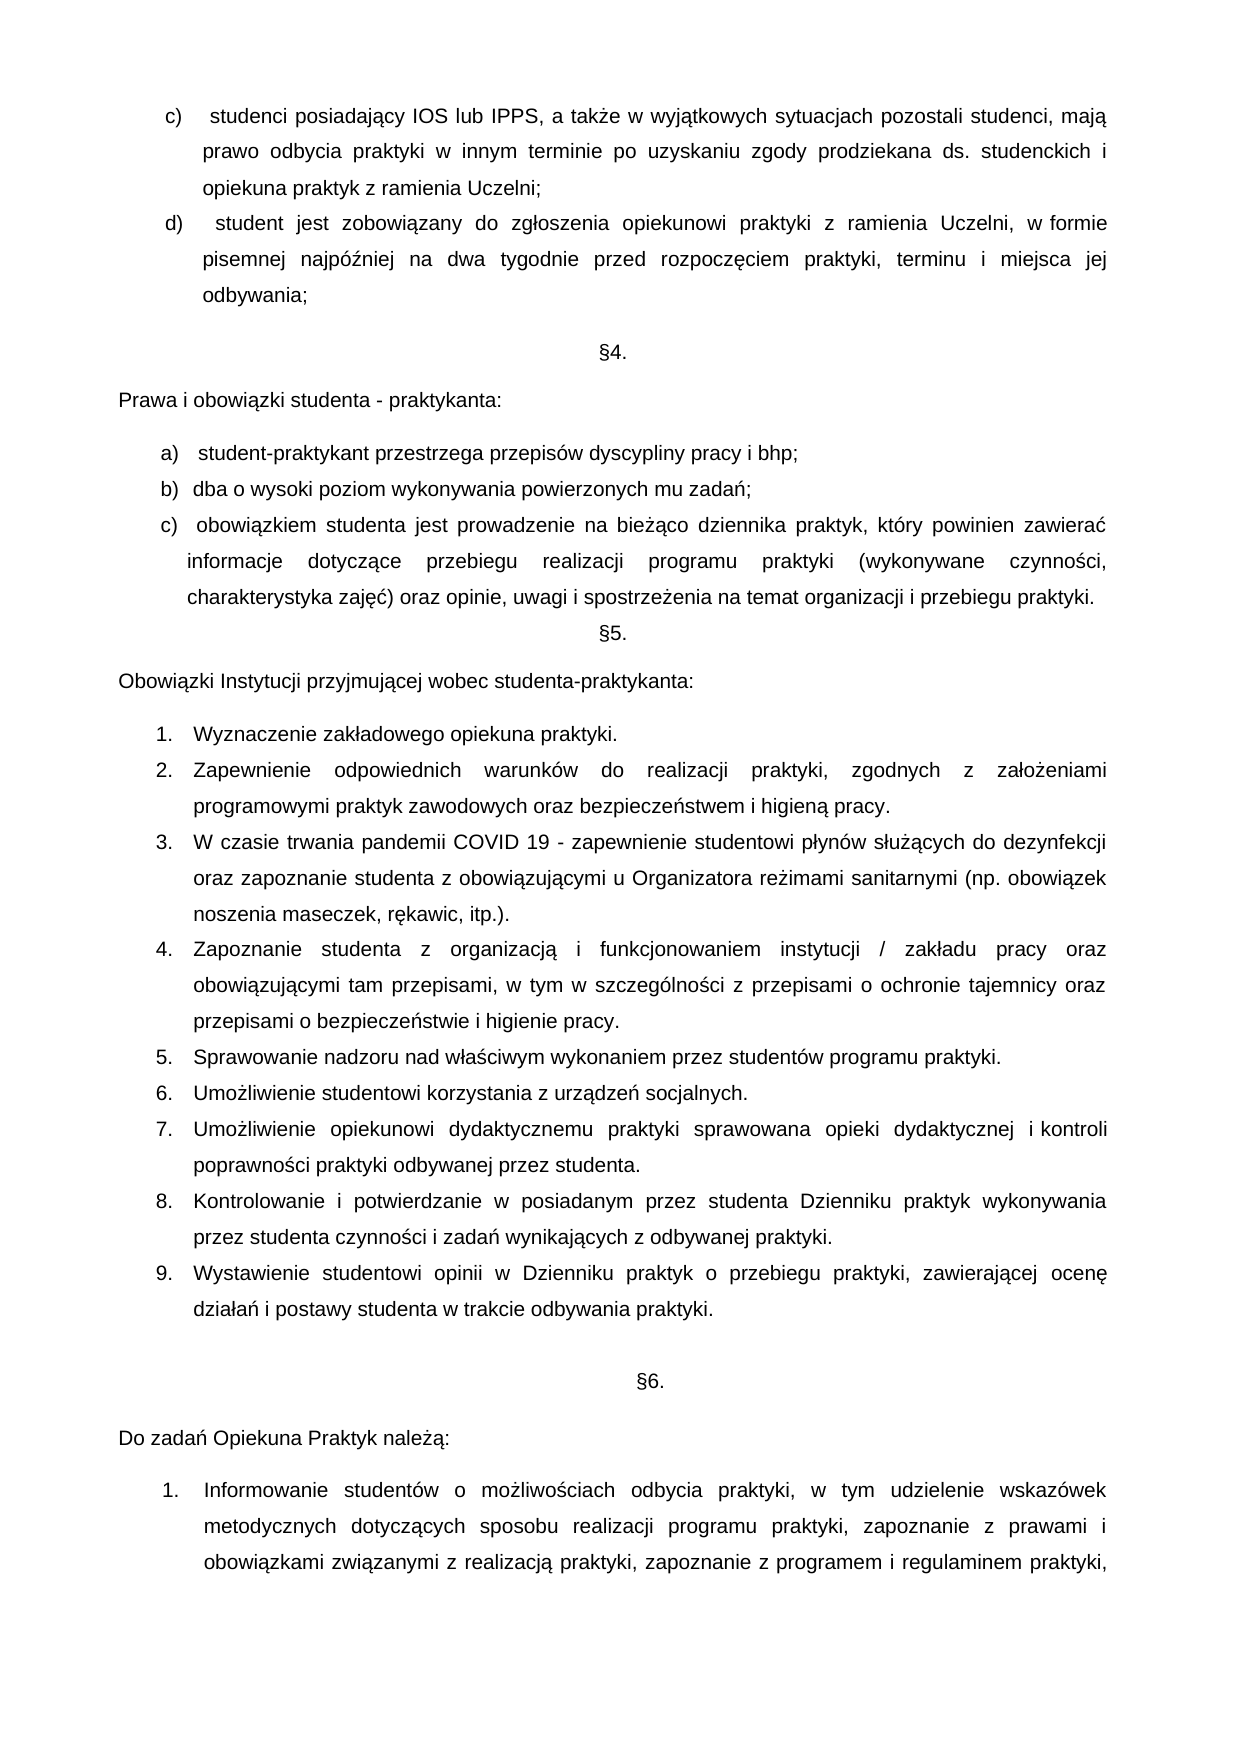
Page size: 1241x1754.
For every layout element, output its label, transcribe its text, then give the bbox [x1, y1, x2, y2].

list student-praktykant przestrzega przepisów dyscypliny pracy i bhp; [160, 441, 1107, 465]
text Prawa i obowiązki studenta - praktykanta: [118, 388, 1107, 412]
text Obowiązki Instytucji przyjmującej wobec studenta-praktykanta: [118, 669, 1107, 693]
list W czasie trwania pandemii COVID 19 - zapewnienie studentowi płynów służących do dezynfekcji oraz zapoznanie studenta z obowiązującymi u Organizatora reżimami sanitarnymi (np. obowiązek noszenia maseczek, rękawic, itp.). [156, 829, 1107, 925]
list §6. [193, 1368, 1107, 1392]
list Kontrolowanie i potwierdzanie w posiadanym przez studenta Dzienniku praktyk wykonywania przez studenta czynności i zadań wynikających z odbywanej praktyki. [156, 1189, 1107, 1249]
list Umożliwienie studentowi korzystania z urządzeń socjalnych. [156, 1081, 1107, 1105]
list Zapewnienie odpowiednich warunków do realizacji praktyki, zgodnych z założeniami programowymi praktyk zawodowych oraz bezpieczeństwem i higieną pracy. [156, 758, 1107, 817]
text §5. [118, 621, 1107, 644]
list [162, 1478, 1107, 1574]
list Sprawowanie nadzoru nad właściwym wykonaniem przez studentów programu praktyki. [156, 1045, 1107, 1069]
list Wystawienie studentowi opinii w Dzienniku praktyk o przebiegu praktyki, zawierającej ocenę działań i postawy studenta w trakcie odbywania praktyki. [156, 1261, 1107, 1321]
list dba o wysoki poziom wykonywania powierzonych mu zadań; [160, 477, 1107, 501]
list studenci posiadający IOS lub IPPS, a także w wyjątkowych sytuacjach pozostali studenci, mają prawo odbycia praktyki w innym terminie po uzyskaniu zgody prodziekana ds. studenckich i opiekuna praktyk z ramienia Uczelni; [165, 103, 1107, 199]
list Wyznaczenie zakładowego opiekuna praktyki. [156, 722, 1107, 746]
list Zapoznanie studenta z organizacją i funkcjonowaniem instytucji / zakładu pracy oraz obowiązującymi tam przepisami, w tym w szczególności z przepisami o ochronie tajemnicy oraz przepisami o bezpieczeństwie i higienie pracy. [156, 937, 1107, 1033]
list obowiązkiem studenta jest prowadzenie na bieżąco dziennika praktyk, który powinien zawierać informacje dotyczące przebiegu realizacji programu praktyki (wykonywane czynności, charakterystyka zajęć) oraz opinie, uwagi i spostrzeżenia na temat organizacji i przebiegu praktyki. [160, 513, 1107, 609]
text §4. [118, 340, 1107, 364]
list student jest zobowiązany do zgłoszenia opiekunowi praktyki z ramienia Uczelni, w formie pisemnej najpóźniej na dwa tygodnie przed rozpoczęciem praktyki, terminu i miejsca jej odbywania; [165, 211, 1107, 307]
text Do zadań Opiekuna Praktyk należą: [118, 1425, 1107, 1449]
list Umożliwienie opiekunowi dydaktycznemu praktyki sprawowana opieki dydaktycznej i kontroli poprawności praktyki odbywanej przez studenta. [156, 1117, 1107, 1177]
